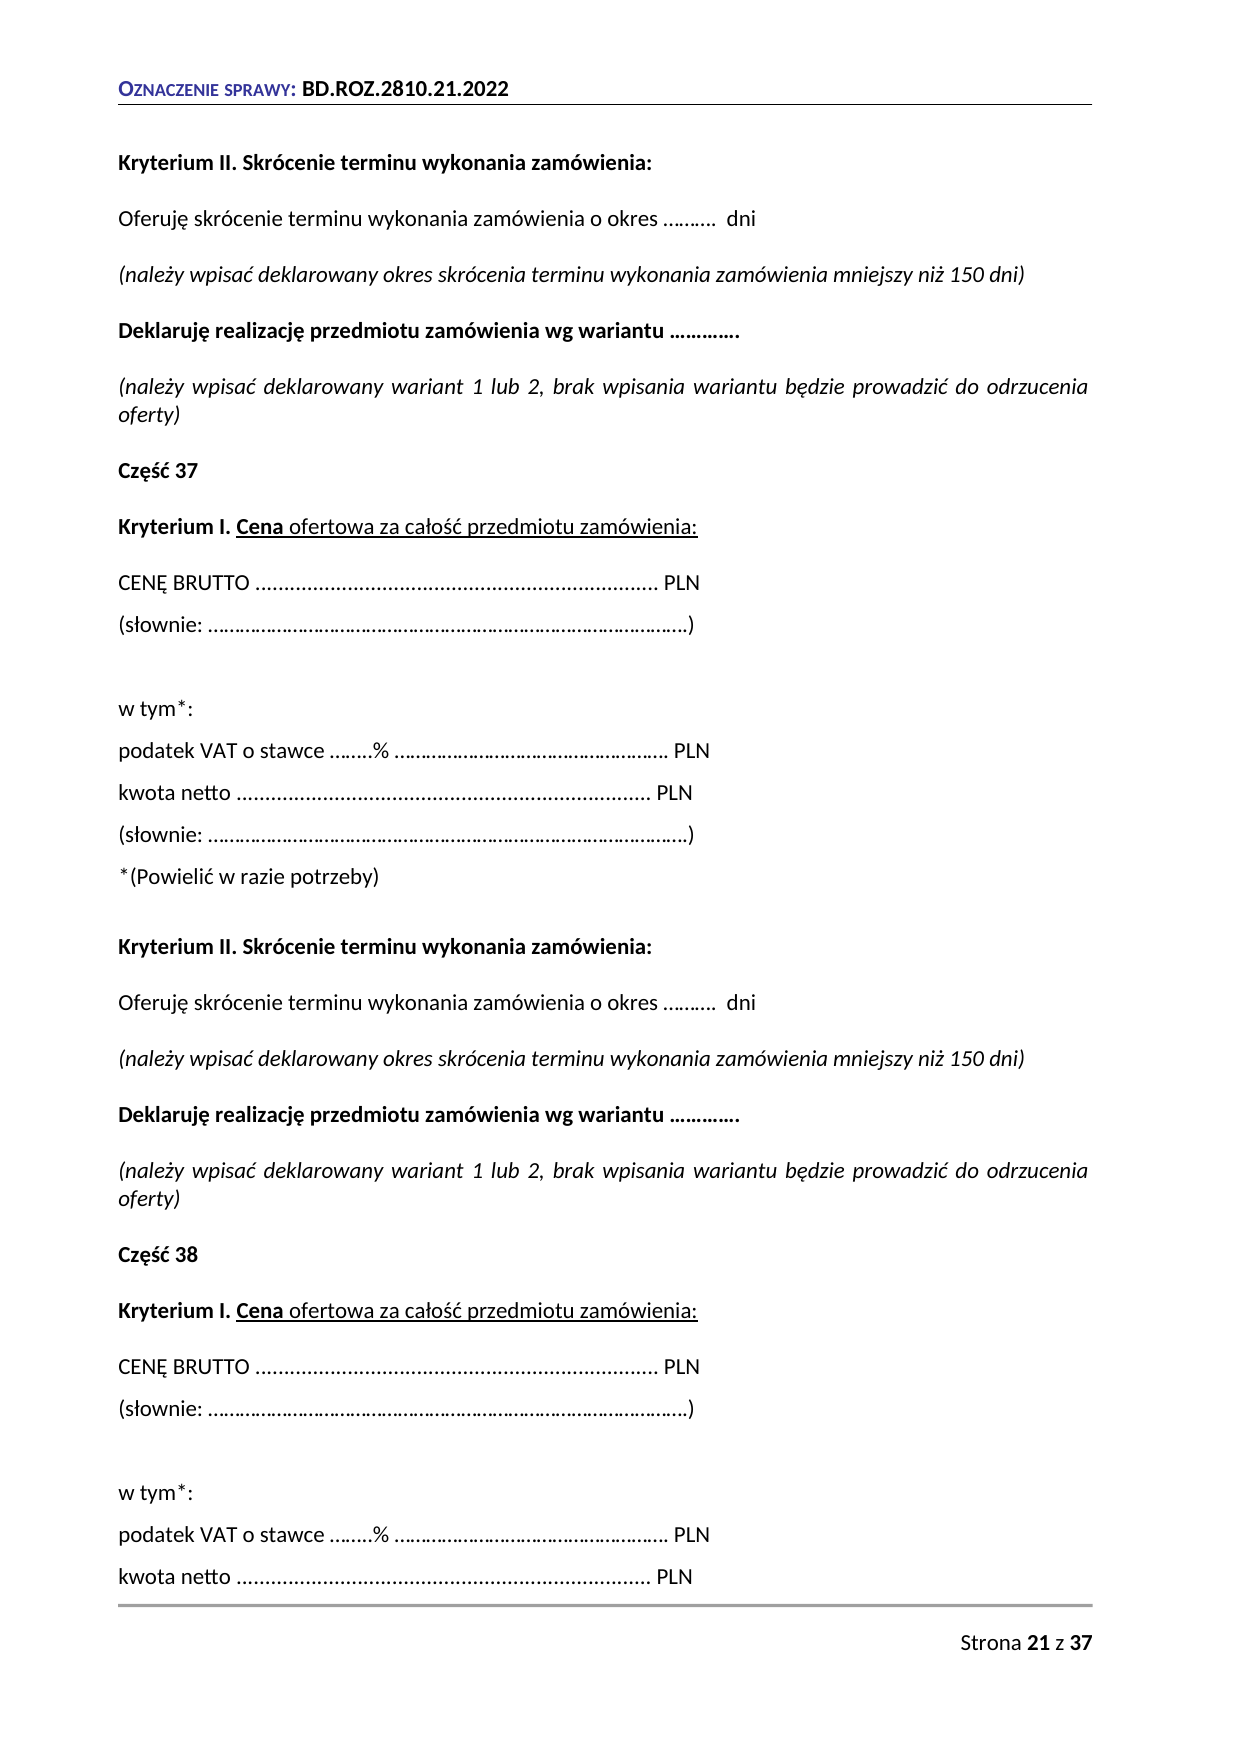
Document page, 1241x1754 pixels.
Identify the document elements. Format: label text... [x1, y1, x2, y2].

text podatek VAT o stawce ……..% ……………………………………………. PLN [118, 1520, 1092, 1548]
text Kryterium II. Skrócenie terminu wykonania zamówienia: [118, 932, 1092, 960]
text w tym*: [118, 694, 1092, 722]
text kwota netto ........................................................................ PLN [118, 778, 1092, 806]
text w tym*: [118, 1478, 1092, 1506]
text Deklaruję realizację przedmiotu zamówienia wg wariantu …………. [118, 316, 1092, 344]
text kwota netto ........................................................................ PLN [118, 1562, 1092, 1590]
text (należy wpisać deklarowany okres skrócenia terminu wykonania zamówienia mniejszy niż 150 dni) [118, 260, 1092, 288]
text Kryterium I. Cena ofertowa za całość przedmiotu zamówienia: [118, 512, 1092, 540]
text Część 37 [118, 456, 1092, 484]
text Oferuję skrócenie terminu wykonania zamówienia o okres ………. dni [118, 988, 1092, 1016]
text Deklaruję realizację przedmiotu zamówienia wg wariantu …………. [118, 1100, 1092, 1128]
text podatek VAT o stawce ……..% ……………………………………………. PLN [118, 736, 1092, 764]
text (słownie: ……………………………………………………………………………….) [118, 610, 1092, 638]
text Kryterium II. Skrócenie terminu wykonania zamówienia: [118, 148, 1092, 176]
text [118, 1394, 1092, 1422]
text CENĘ BRUTTO ...................................................................... PLN [118, 1352, 1092, 1380]
text (należy wpisać deklarowany wariant 1 lub 2, brak wpisania wariantu będzie prowadzić do odrzucenia oferty) [118, 372, 1092, 428]
text Oferuję skrócenie terminu wykonania zamówienia o okres ………. dni [118, 204, 1092, 232]
text Część 38 [118, 1240, 1092, 1268]
text (należy wpisać deklarowany okres skrócenia terminu wykonania zamówienia mniejszy niż 150 dni) [118, 1044, 1092, 1072]
text *(Powielić w razie potrzeby) [118, 862, 1092, 890]
text CENĘ BRUTTO ...................................................................... PLN [118, 568, 1092, 596]
text Kryterium I. Cena ofertowa za całość przedmiotu zamówienia: [118, 1296, 1092, 1324]
text (należy wpisać deklarowany wariant 1 lub 2, brak wpisania wariantu będzie prowadzić do odrzucenia oferty) [118, 1156, 1092, 1212]
text (słownie: ……………………………………………………………………………….) [118, 820, 1092, 848]
